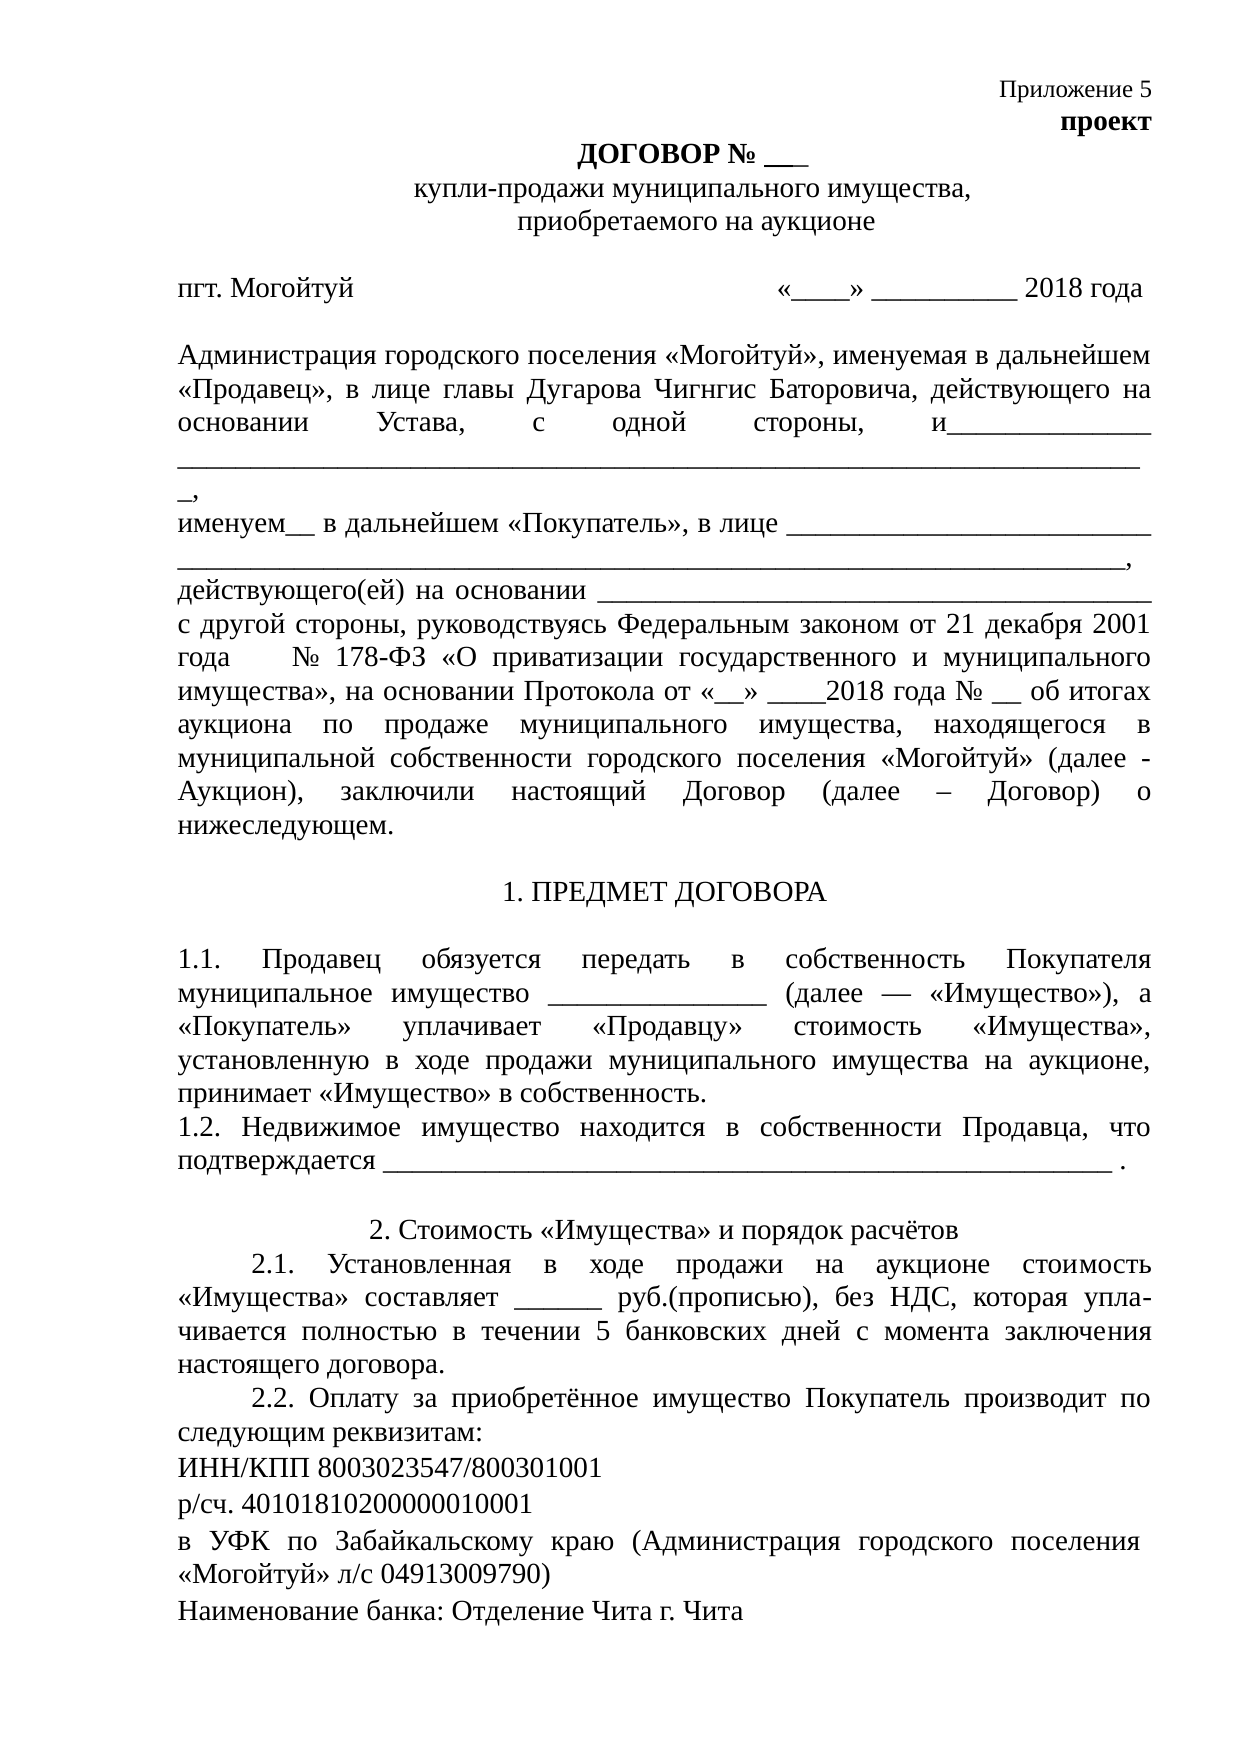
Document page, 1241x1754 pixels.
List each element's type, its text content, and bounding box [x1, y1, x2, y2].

text Администрация городского поселения «Могойтуй», именуемая в дальнейшем «Продавец», в лице главы Дугарова Чигнгис Баторовича, действующего на основании Устава, с одной стороны, и______________ ___________________________________________________________________, [177, 337, 1152, 505]
text 2.1. Установленная в ходе продажи на аукционе стоимость «Имущества» составляет ______ руб.(прописью), без НДС, которая уплачивается полностью в течении 5 банковских дней с момента заключения настоящего договора. [177, 1246, 1152, 1380]
text 1. ПРЕДМЕТ ДОГОВОРА [177, 874, 1152, 908]
text ИНН/КПП 8003023547/800301001 [177, 1450, 1152, 1484]
text Наименование банка: Отделение Чита г. Чита [177, 1593, 1160, 1627]
text пгт. Могойтуй «____» __________ 2018 года [177, 270, 1152, 304]
text 2.2. Оплату за приобретённое имущество Покупатель производит по следующим реквизитам: [177, 1380, 1152, 1447]
text ДОГОВОР № ___ [177, 136, 1152, 170]
text 2. Стоимость «Имущества» и порядок расчётов [177, 1212, 1150, 1246]
text именуем__ в дальнейшем «Покупатель», в лице _________________________ _________________________________________________________________, действующего(ей) на основании ______________________________________ с другой стороны, руководствуясь Федеральным законом от 21 декабря 2001 года № 178-ФЗ «О приватизации государственного и муниципального имущества», на основании Протокола от «__» ____2018 года № __ об итогах аукциона по продаже муниципального имущества, находящегося в муниципальной собственности городского поселения «Могойтуй» (далее - Аукцион), заключили настоящий Договор (далее – Договор) о нижеследующем. [177, 505, 1152, 841]
text приобретаемого на аукционе [177, 203, 1152, 237]
text проект [177, 103, 1152, 136]
text 1.1. Продавец обязуется передать в собственность Покупателя муниципальное имущество _______________ (далее — «Имущество»), а «Покупатель» уплачивает «Продавцу» стоимость «Имущества», установленную в ходе продажи муниципального имущества на аукционе, принимает «Имущество» в собственность. [177, 941, 1152, 1109]
text р/сч. 40101810200000010001 [177, 1487, 1141, 1520]
text 1.2. Недвижимое имущество находится в собственности Продавца, что подтверждается __________________________________________________ . [177, 1109, 1152, 1176]
text Приложение 5 [177, 74, 1152, 103]
text купли-продажи муниципального имущества, [177, 170, 1152, 203]
text в УФК по Забайкальскому краю (Администрация городского поселения «Могойтуй» л/с 04913009790) [177, 1523, 1141, 1590]
